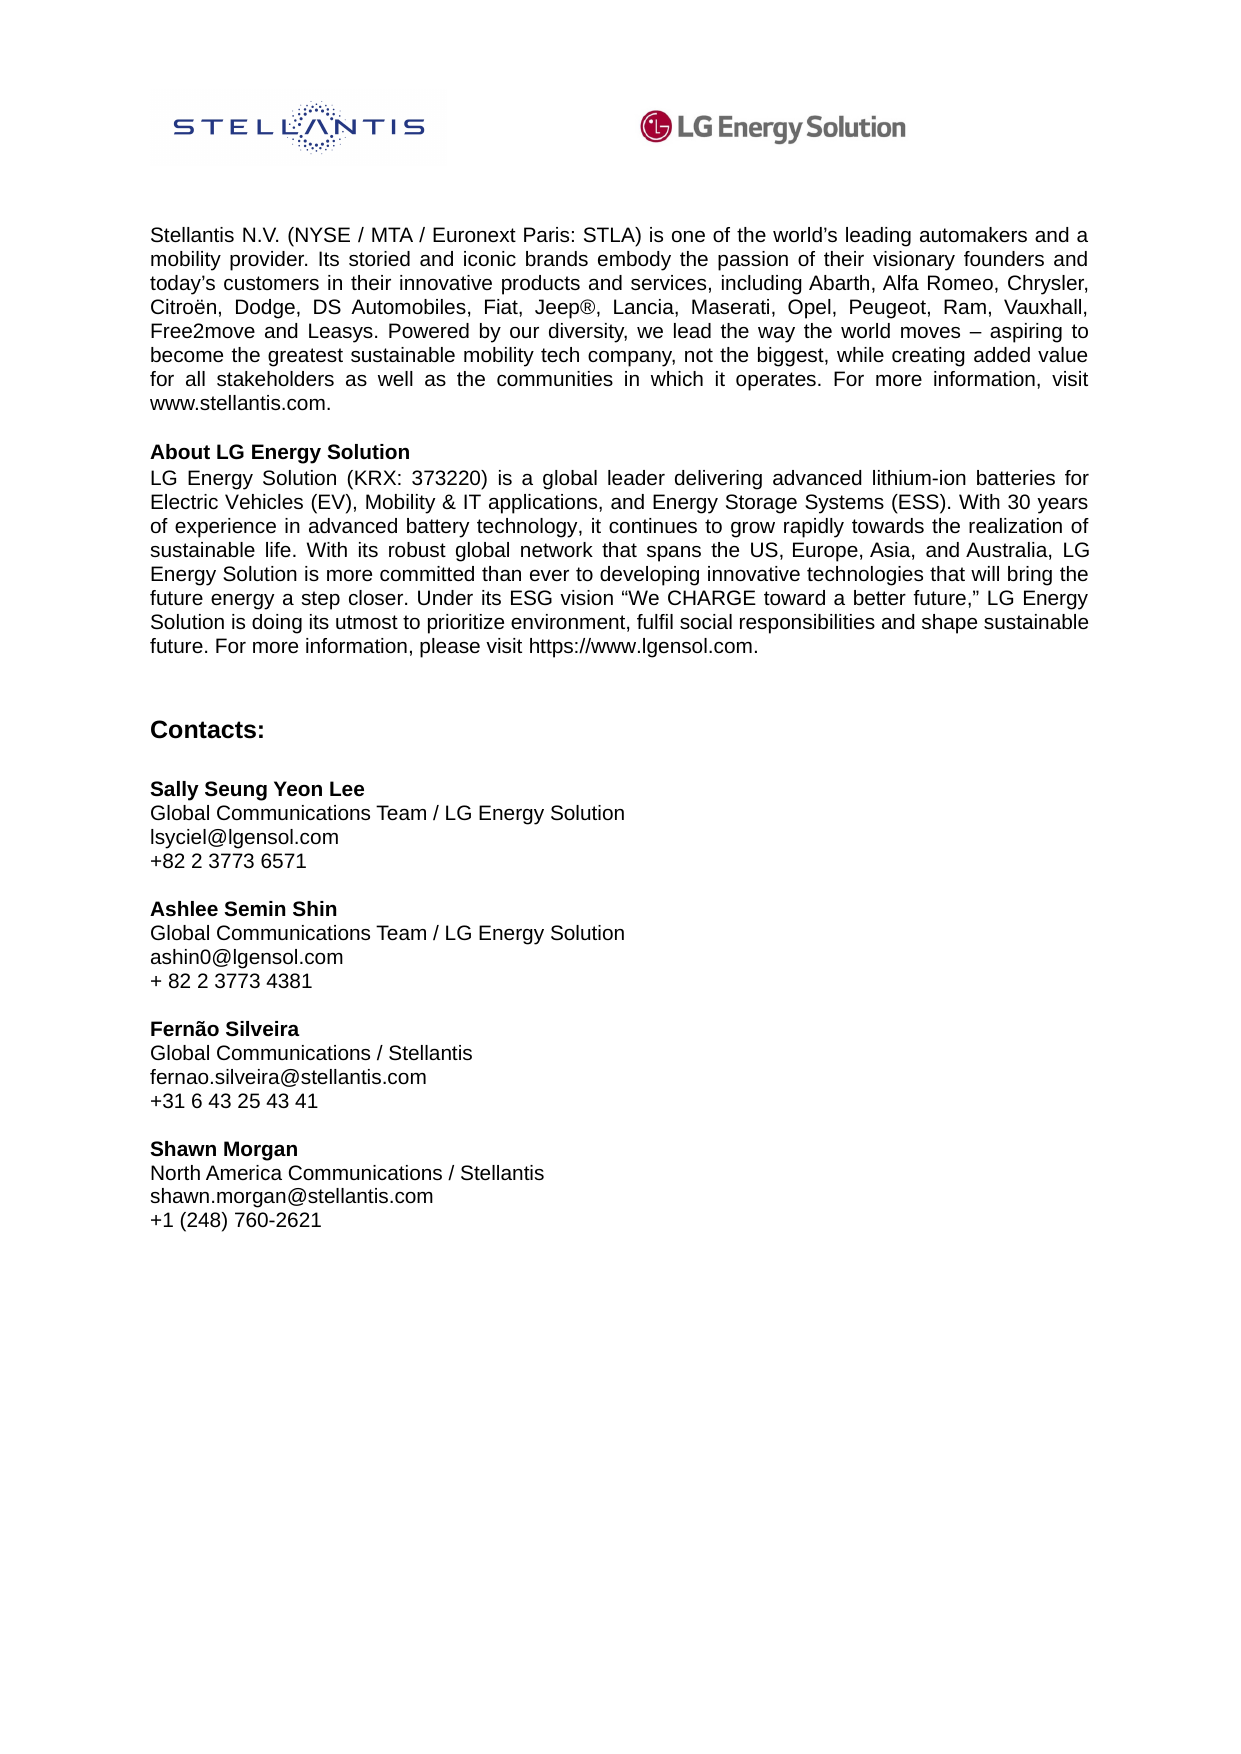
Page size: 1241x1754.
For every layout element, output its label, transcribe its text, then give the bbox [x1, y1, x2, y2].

picture [150, 89, 448, 166]
text Ashlee Semin Shin [150, 897, 1090, 921]
text Global Communications / Stellantis [150, 1041, 1090, 1064]
text lsyciel@lgensol.com [150, 825, 1090, 849]
text +82 2 3773 6571 [150, 849, 1090, 873]
text About LG Energy Solution [150, 440, 1090, 464]
text Contacts: [150, 715, 1090, 744]
text fernao.silveira@stellantis.com [150, 1064, 1090, 1088]
text North America Communications / Stellantis [150, 1160, 1090, 1184]
text Global Communications Team / LG Energy Solution [150, 921, 1090, 945]
text + 82 2 3773 4381 [150, 969, 1090, 993]
text Fernão Silveira [150, 1017, 1090, 1041]
text Stellantis N.V. (NYSE / MTA / Euronext Paris: STLA) is one of the world’s leading automakers and a mobility provider. Its storied and iconic brands embody the passion of their visionary founders and today’s customers in their innovative products and services, including Abarth, Alfa Romeo, Chrysler, Citroën, Dodge, DS Automobiles, Fiat, Jeep®, Lancia, Maserati, Opel, Peugeot, Ram, Vauxhall, Free2move and Leasys. Powered by our diversity, we lead the way the world moves – aspiring to become the greatest sustainable mobility tech company, not the biggest, while creating added value for all stakeholders as well as the communities in which it operates. For more information, visit www.stellantis.com. [150, 223, 1090, 414]
text Shawn Morgan [150, 1136, 1090, 1160]
text +1 (248) 760-2621 [150, 1208, 1090, 1232]
text shawn.morgan@stellantis.com [150, 1184, 1090, 1208]
text LG Energy Solution (KRX: 373220) is a global leader delivering advanced lithium-ion batteries for Electric Vehicles (EV), Mobility & IT applications, and Energy Storage Systems (ESS). With 30 years of experience in advanced battery technology, it continues to grow rapidly towards the realization of sustainable life. With its robust global network that spans the US, Europe, Asia, and Australia, LG Energy Solution is more committed than ever to developing innovative technologies that will bring the future energy a step closer. Under its ESG vision “We CHARGE toward a better future,” LG Energy Solution is doing its utmost to prioritize environment, fulfil social responsibilities and shape sustainable future. For more information, please visit https://www.lgensol.com. [150, 466, 1090, 658]
text Sally Seung Yeon Lee [150, 777, 1090, 801]
picture [620, 92, 926, 160]
text Global Communications Team / LG Energy Solution [150, 801, 1090, 825]
text ashin0@lgensol.com [150, 945, 1090, 969]
text +31 6 43 25 43 41 [150, 1088, 1090, 1112]
